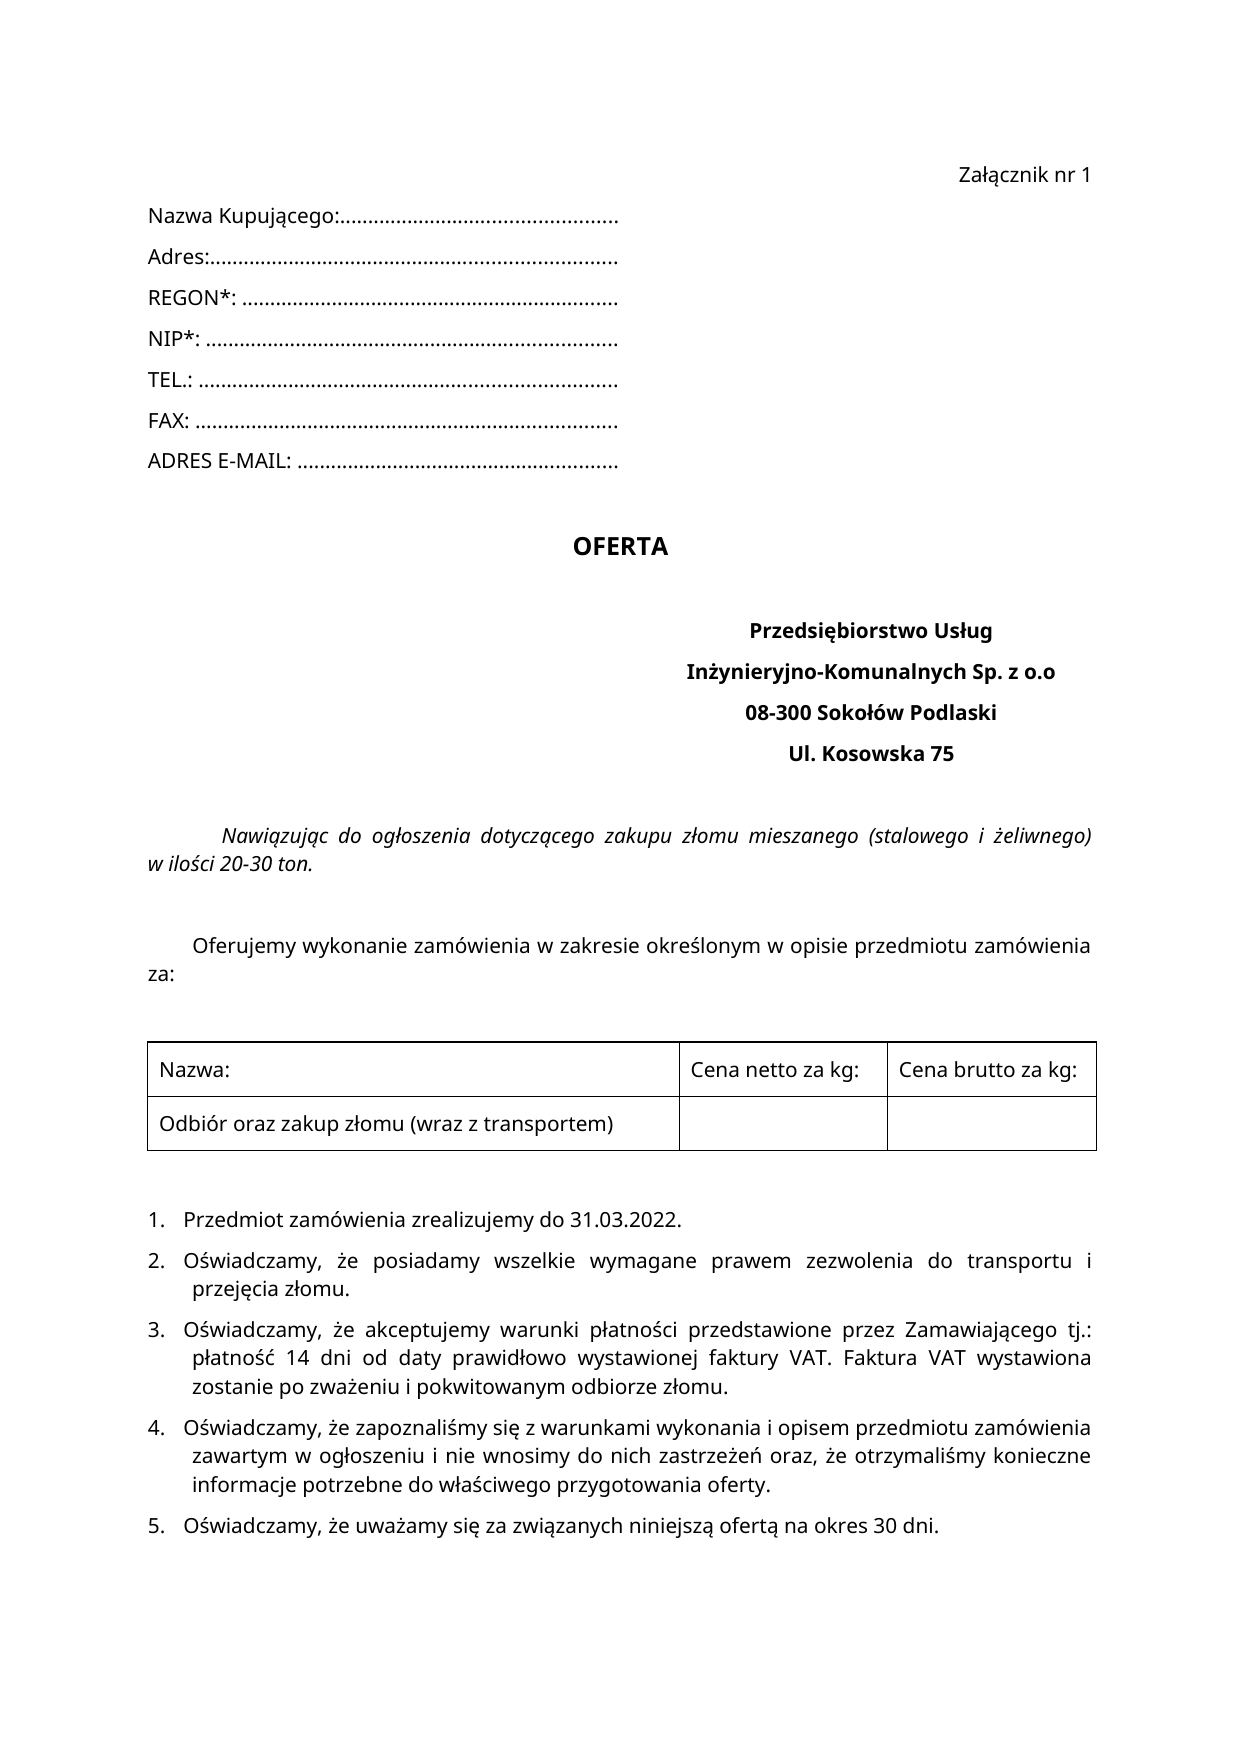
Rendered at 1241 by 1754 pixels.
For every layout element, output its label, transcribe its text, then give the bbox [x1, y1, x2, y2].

list Oświadczamy, że uważamy się za związanych niniejszą ofertą na okres 30 dni. [148, 1511, 1093, 1539]
text Załącznik nr 1 [885, 160, 1093, 188]
table_cell [680, 1097, 887, 1150]
table_cell [888, 1097, 1096, 1150]
text TEL.: [148, 365, 1093, 393]
text Inżynieryjno-Komunalnych Sp. z o.o [650, 657, 1093, 685]
list Oświadczamy, że akceptujemy warunki płatności przedstawione przez Zamawiającego tj.: płatność 14 dni od daty prawidłowo wystawionej faktury VAT. Faktura VAT wystawiona zostanie po zważeniu i pokwitowanym odbiorze złomu. [148, 1315, 1093, 1400]
list Oświadczamy, że zapoznaliśmy się z warunkami wykonania i opisem przedmiotu zamówienia zawartym w ogłoszeniu i nie wnosimy do nich zastrzeżeń oraz, że otrzymaliśmy konieczne informacje potrzebne do właściwego przygotowania oferty. [148, 1413, 1093, 1498]
list Przedmiot zamówienia zrealizujemy do 31.03.2022. [148, 1205, 1093, 1233]
text Oferujemy wykonanie zamówienia w zakresie określonym w opisie przedmiotu zamówienia za: [148, 931, 1093, 988]
table_header Nazwa: [148, 1043, 679, 1096]
text Adres: [148, 242, 1093, 270]
text 08-300 Sokołów Podlaski [650, 698, 1093, 726]
text Przedsiębiorstwo Usług [650, 616, 1093, 644]
text ADRES E-MAIL: [148, 447, 1093, 475]
text FAX: [148, 406, 1093, 434]
text REGON*: [148, 283, 1093, 311]
text Nazwa Kupującego: [148, 201, 1093, 229]
list Oświadczamy, że posiadamy wszelkie wymagane prawem zezwolenia do transportu i przejęcia złomu. [148, 1246, 1093, 1303]
table_cell Odbiór oraz zakup złomu (wraz z transportem) [148, 1097, 679, 1150]
table_header Cena brutto za kg: [888, 1043, 1096, 1096]
text OFERTA [148, 528, 1093, 563]
text Nawiązując do ogłoszenia dotyczącego zakupu złomu mieszanego (stalowego i żeliwnego) w ilości 20-30 ton. [148, 821, 1093, 878]
text NIP*: [148, 324, 1093, 352]
text Ul. Kosowska 75 [650, 739, 1093, 767]
table_header Cena netto za kg: [680, 1043, 887, 1096]
